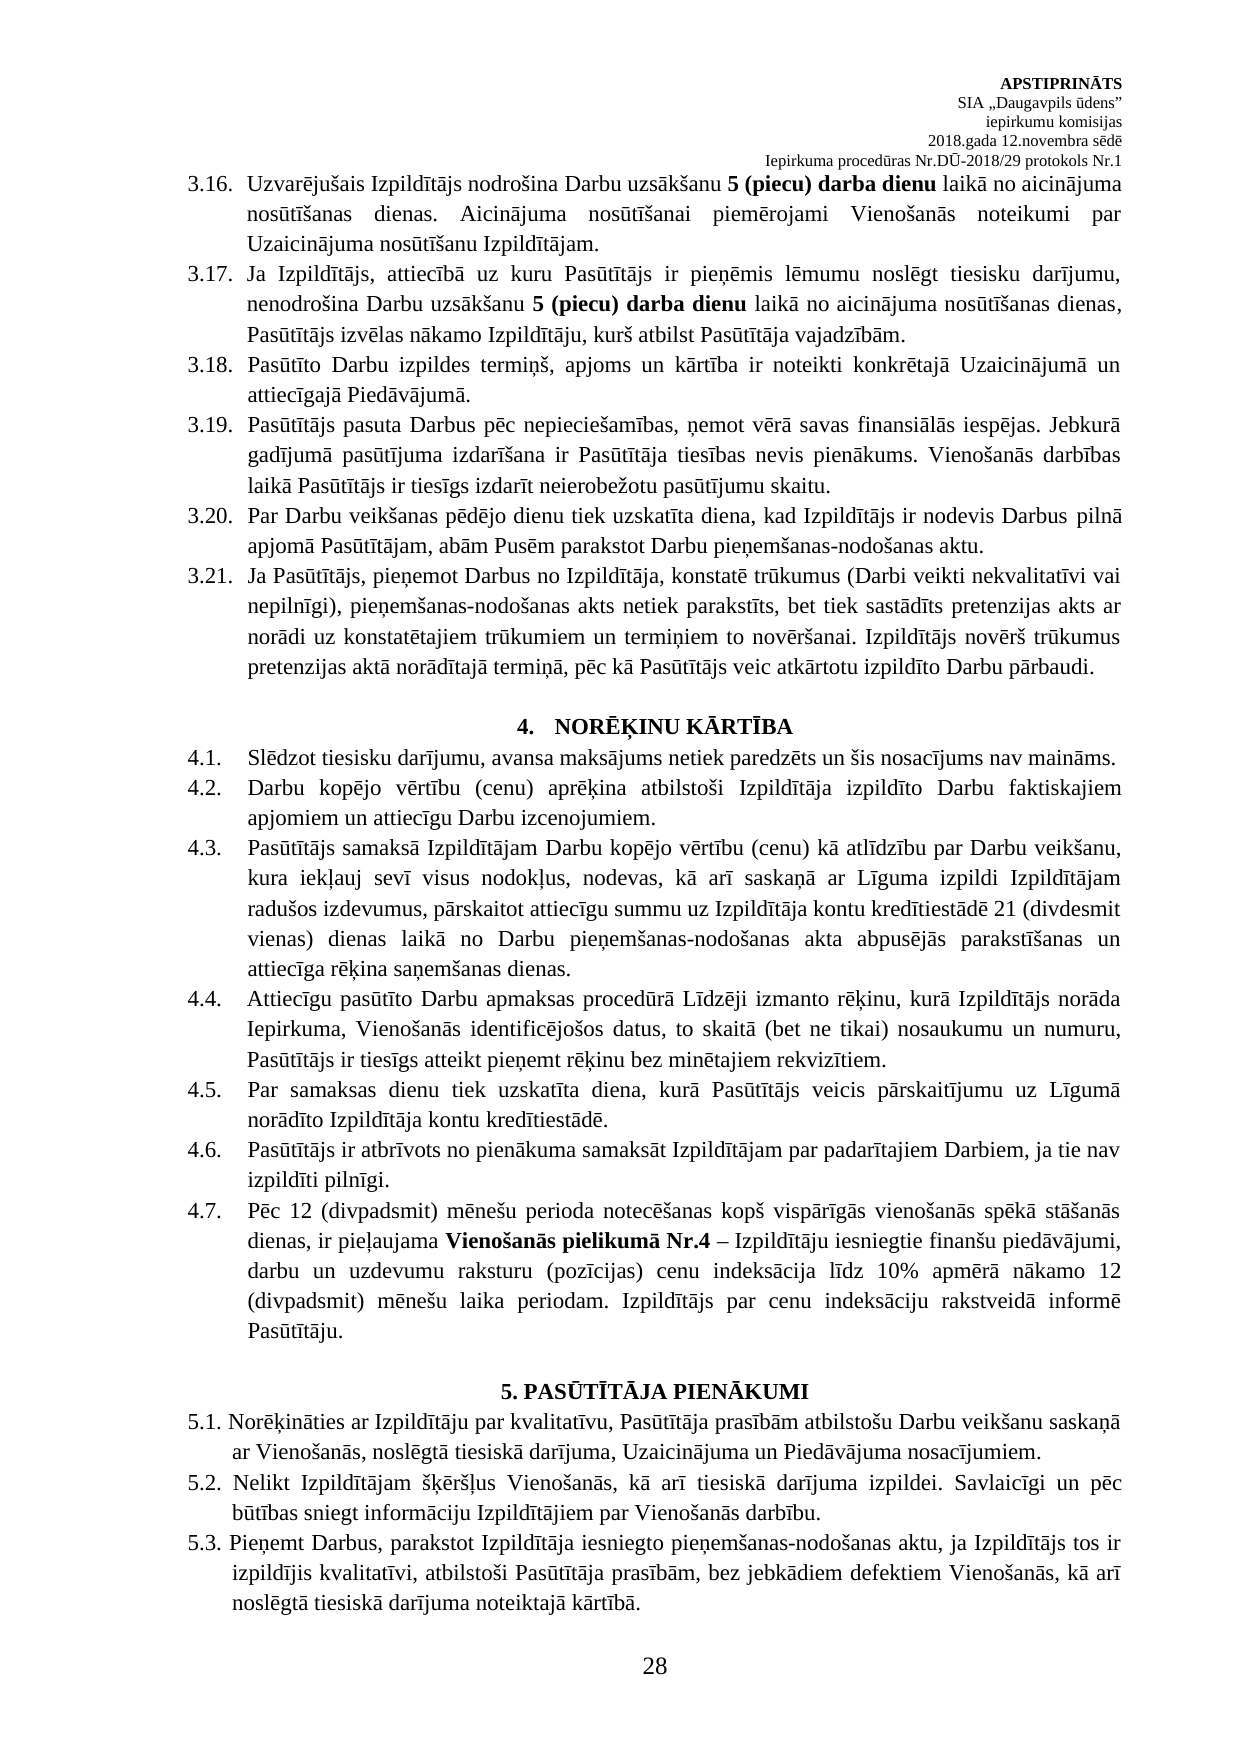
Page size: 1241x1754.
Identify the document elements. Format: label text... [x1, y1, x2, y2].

text 5.2. Nelikt Izpildītājam šķēršļus Vienošanās, kā arī tiesiskā darījuma izpildei. Savlaicīgi un pēc būtības sniegt informāciju Izpildītājiem par Vienošanās darbību. [187, 1468, 1122, 1525]
text 5.3. Pieņemt Darbus, parakstot Izpildītāja iesniegto pieņemšanas-nodošanas aktu, ja Izpildītājs tos ir izpildījis kvalitatīvi, atbilstoši Pasūtītāja prasībām, bez jebkādiem defektiem Vienošanās, kā arī noslēgtā tiesiskā darījuma noteiktajā kārtībā. [187, 1529, 1122, 1616]
list Pasūtītājs pasuta Darbus pēc nepieciešamības, ņemot vērā savas finansiālās iespējas. Jebkurā gadījumā pasūtījuma izdarīšana ir Pasūtītāja tiesības nevis pienākums. Vienošanās darbības laikā Pasūtītājs ir tiesīgs izdarīt neierobežotu pasūtījumu skaitu. [187, 411, 1122, 498]
text 5. Pasūtītāja pienākumi [187, 1378, 1122, 1404]
text 5.1. Norēķināties ar Izpildītāju par kvalitatīvu, Pasūtītāja prasībām atbilstošu Darbu veikšanu saskaņā ar Vienošanās, noslēgtā tiesiskā darījuma, Uzaicinājuma un Piedāvājuma nosacījumiem. [187, 1408, 1122, 1465]
list Pasūtīto Darbu izpildes termiņš, apjoms un kārtība ir noteikti konkrētajā Uzaicinājumā un attiecīgajā Piedāvājumā. [187, 351, 1122, 407]
list Par samaksas dienu tiek uzskatīta diena, kurā Pasūtītājs veicis pārskaitījumu uz Līgumā norādīto Izpildītāja kontu kredītiestādē. [187, 1076, 1122, 1132]
list Pasūtītājs samaksā Izpildītājam Darbu kopējo vērtību (cenu) kā atlīdzību par Darbu veikšanu, kura iekļauj sevī visus nodokļus, nodevas, kā arī saskaņā ar Līguma izpildi Izpildītājam radušos izdevumus, pārskaitot attiecīgu summu uz Izpildītāja kontu kredītiestādē 21 (divdesmit vienas) dienas laikā no Darbu pieņemšanas-nodošanas akta abpusējās parakstīšanas un attiecīga rēķina saņemšanas dienas. [187, 834, 1122, 981]
list Par Darbu veikšanas pēdējo dienu tiek uzskatīta diena, kad Izpildītājs ir nodevis Darbus pilnā apjomā Pasūtītājam, abām Pusēm parakstot Darbu pieņemšanas-nodošanas aktu. [187, 502, 1122, 558]
list Pasūtītājs ir atbrīvots no pienākuma samaksāt Izpildītājam par padarītajiem Darbiem, ja tie nav izpildīti pilnīgi. [187, 1136, 1122, 1193]
list Attiecīgu pasūtīto Darbu apmaksas procedūrā Līdzēji izmanto rēķinu, kurā Izpildītājs norāda Iepirkuma, Vienošanās identificējošos datus, to skaitā (bet ne tikai) nosaukumu un numuru, Pasūtītājs ir tiesīgs atteikt pieņemt rēķinu bez minētajiem rekvizītiem. [187, 985, 1122, 1072]
list Ja Izpildītājs, attiecībā uz kuru Pasūtītājs ir pieņēmis lēmumu noslēgt tiesisku darījumu, nenodrošina Darbu uzsākšanu 5 (piecu) darba dienu laikā no aicinājuma nosūtīšanas dienas, Pasūtītājs izvēlas nākamo Izpildītāju, kurš atbilst Pasūtītāja vajadzībām. [187, 260, 1122, 347]
list Uzvarējušais Izpildītājs nodrošina Darbu uzsākšanu 5 (piecu) darba dienu laikā no aicinājuma nosūtīšanas dienas. Aicinājuma nosūtīšanai piemērojami Vienošanās noteikumi par Uzaicinājuma nosūtīšanu Izpildītājam. [187, 169, 1122, 256]
list Pēc 12 (divpadsmit) mēnešu perioda notecēšanas kopš vispārīgās vienošanās spēkā stāšanās dienas, ir pieļaujama Vienošanās pielikumā Nr.4 – Izpildītāju iesniegtie finanšu piedāvājumi, darbu un uzdevumu raksturu (pozīcijas) cenu indeksācija līdz 10% apmērā nākamo 12 (divpadsmit) mēnešu laika periodam. Izpildītājs par cenu indeksāciju rakstveidā informē Pasūtītāju. [187, 1197, 1122, 1344]
list Darbu kopējo vērtību (cenu) aprēķina atbilstoši Izpildītāja izpildīto Darbu faktiskajiem apjomiem un attiecīgu Darbu izcenojumiem. [187, 774, 1122, 830]
list norēķinu kārtība [187, 713, 1122, 740]
list Slēdzot tiesisku darījumu, avansa maksājums netiek paredzēts un šis nosacījums nav maināms. [187, 743, 1122, 770]
list Ja Pasūtītājs, pieņemot Darbus no Izpildītāja, konstatē trūkumus (Darbi veikti nekvalitatīvi vai nepilnīgi), pieņemšanas-nodošanas akts netiek parakstīts, bet tiek sastādīts pretenzijas akts ar norādi uz konstatētajiem trūkumiem un termiņiem to novēršanai. Izpildītājs novērš trūkumus pretenzijas aktā norādītajā termiņā, pēc kā Pasūtītājs veic atkārtotu izpildīto Darbu pārbaudi. [187, 562, 1122, 679]
